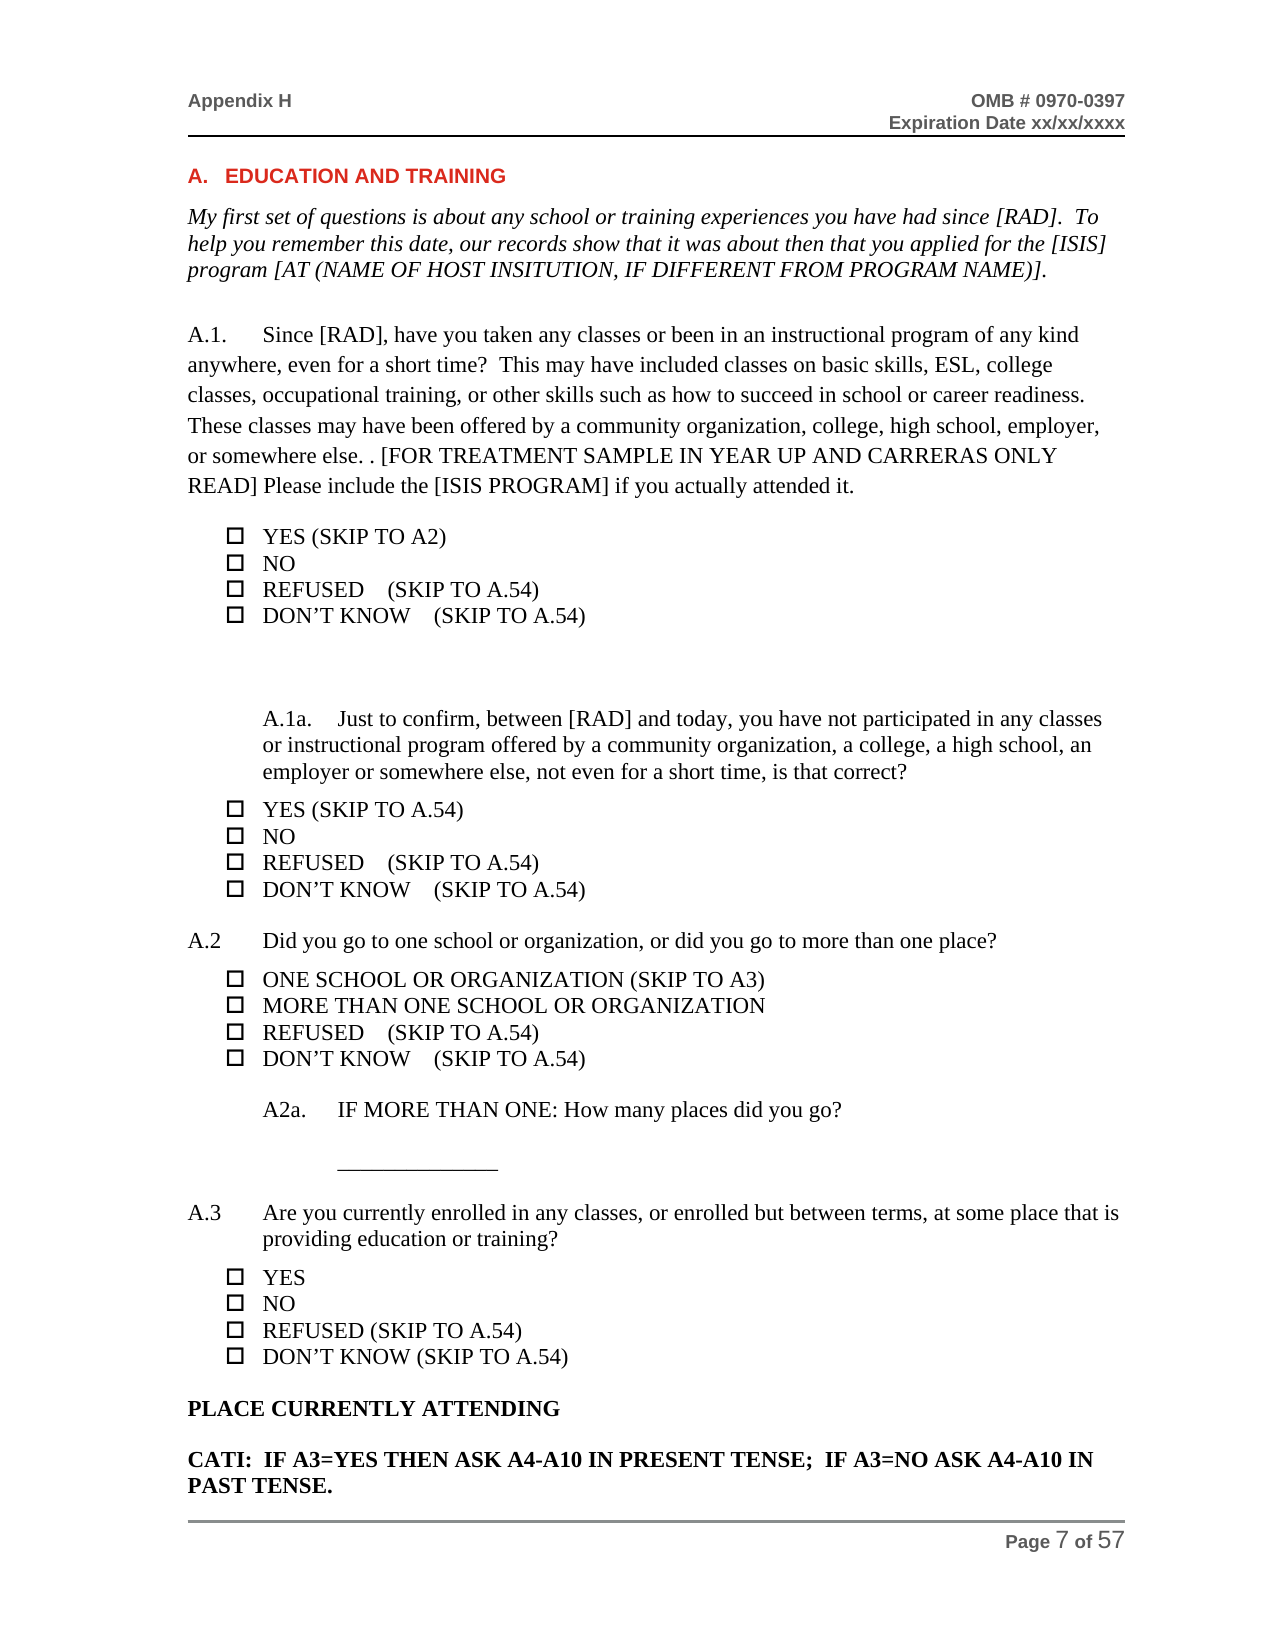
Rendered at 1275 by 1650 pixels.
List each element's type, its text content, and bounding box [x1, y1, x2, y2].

text NO [225, 549, 1125, 576]
text DON’T KNOW (SKIP TO A.54) [225, 1343, 1125, 1369]
text REFUSED (SKIP TO A.54) [225, 1018, 1125, 1045]
subtitle A. EDUCATION AND TRAINING [187, 164, 1125, 188]
text A2a. IF MORE THAN ONE: How many places did you go? [187, 1096, 1125, 1123]
text NO [225, 823, 1125, 849]
text PLACE CURRENTLY ATTENDING [187, 1394, 1125, 1421]
text CATI: IF A3=YES THEN ASK A4-A10 IN PRESENT TENSE; IF A3=NO ASK A4-A10 IN PAST TENSE. [187, 1446, 1125, 1499]
list A.1. Since [RAD], have you taken any classes or been in an instructional program of any kind anywhere, even for a short time? This may have included classes on basic skills, ESL, college classes, occupational training, or other skills such as how to succeed in school or career readiness. These classes may have been offered by a community organization, college, high school, employer, or somewhere else. . [FOR TREATMENT SAMPLE IN YEAR UP AND CARRERAS ONLY READ] Please include the [ISIS PROGRAM] if you actually attended it. [187, 321, 1125, 498]
text YES (SKIP TO A2) [225, 523, 1125, 549]
text DON’T KNOW (SKIP TO A.54) [225, 602, 1125, 629]
text DON’T KNOW (SKIP TO A.54) [225, 1045, 1125, 1071]
text A.2 Did you go to one school or organization, or did you go to more than one place? [187, 927, 1125, 953]
text YES [225, 1264, 1125, 1291]
text REFUSED (SKIP TO A.54) [225, 849, 1125, 876]
text NO [225, 1291, 1125, 1317]
text A.1a. Just to confirm, between [RAD] and today, you have not participated in any classes or instructional program offered by a community organization, a college, a high school, an employer or somewhere else, not even for a short time, is that correct? [187, 705, 1125, 784]
text ______________ [187, 1148, 1125, 1174]
text My first set of questions is about any school or training experiences you have had since [RAD]. To help you remember this date, our records show that it was about then that you applied for the [ISIS] program [AT (NAME OF HOST INSITUTION, IF DIFFERENT FROM PROGRAM NAME)]. [187, 203, 1125, 282]
text YES (SKIP TO A.54) [225, 797, 1125, 823]
text REFUSED (SKIP TO A.54) [225, 1317, 1125, 1343]
text A.3 Are you currently enrolled in any classes, or enrolled but between terms, at some place that is providing education or training? [187, 1199, 1125, 1252]
text MORE THAN ONE SCHOOL OR ORGANIZATION [225, 992, 1125, 1018]
text DON’T KNOW (SKIP TO A.54) [225, 876, 1125, 902]
text REFUSED (SKIP TO A.54) [225, 576, 1125, 602]
text ONE SCHOOL OR ORGANIZATION (SKIP TO A3) [225, 966, 1125, 992]
